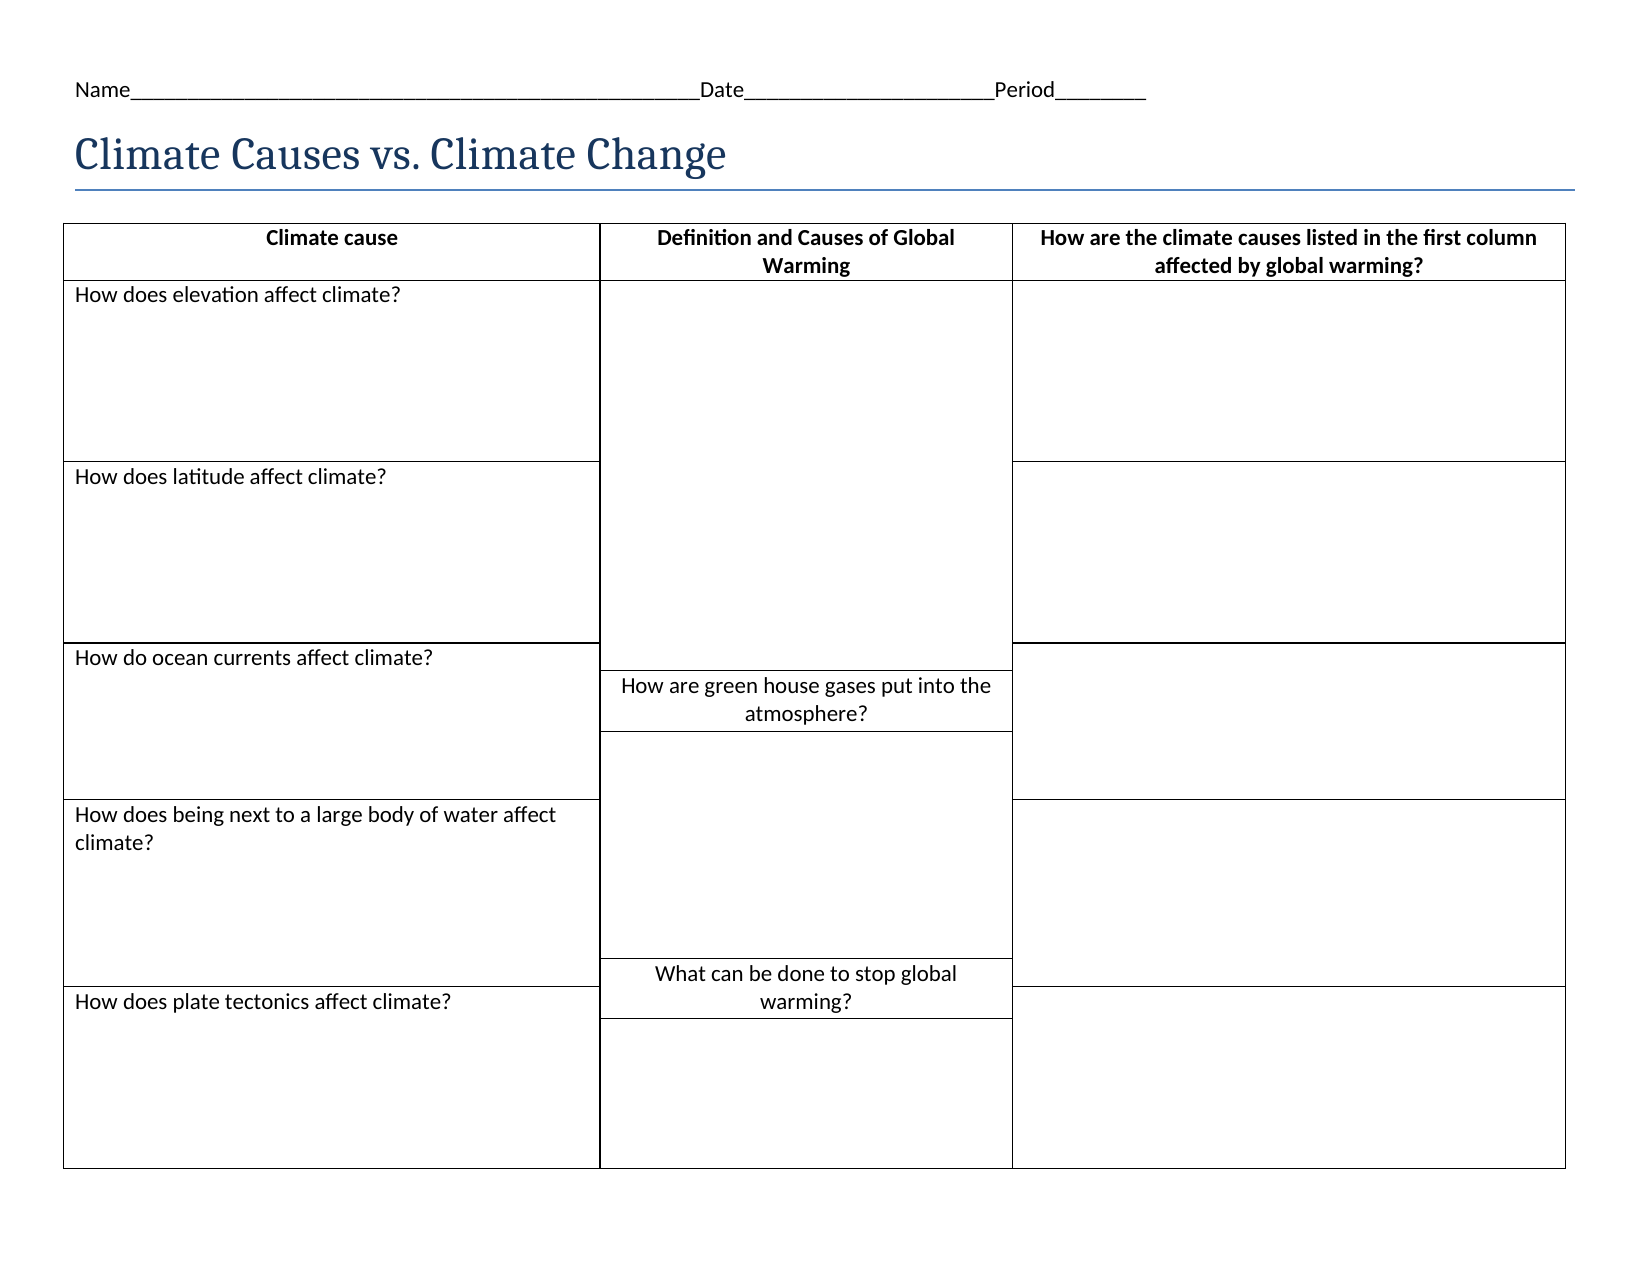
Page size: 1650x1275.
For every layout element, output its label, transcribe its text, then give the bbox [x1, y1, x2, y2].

table_header How are the climate causes listed in the first column affected by global warming? [1013, 224, 1565, 279]
table_cell [1013, 987, 1565, 1167]
table_cell [601, 281, 1012, 670]
table_cell [601, 1019, 1012, 1167]
table_cell How does plate tectonics affect climate? [64, 987, 599, 1167]
table_cell How does latitude affect climate? [64, 462, 599, 642]
title Climate Causes vs. Climate Change [75, 128, 1575, 189]
table_cell [1013, 281, 1565, 461]
table_cell What can be done to stop global warming? [601, 959, 1012, 1017]
table_cell [1013, 462, 1565, 642]
table_cell [1013, 644, 1565, 799]
table_cell [1013, 800, 1565, 986]
table_header Climate cause [64, 224, 599, 279]
text Name__________________________________________________Date______________________Period________ [75, 75, 1575, 103]
table_cell How does elevation affect climate? [64, 281, 599, 461]
table_cell [601, 732, 1012, 958]
table_cell How do ocean currents affect climate? [64, 644, 599, 799]
table_cell How are green house gases put into the atmosphere? [601, 671, 1012, 731]
table_cell How does being next to a large body of water affect climate? [64, 800, 599, 986]
table_header Definition and Causes of Global Warming [601, 224, 1012, 279]
